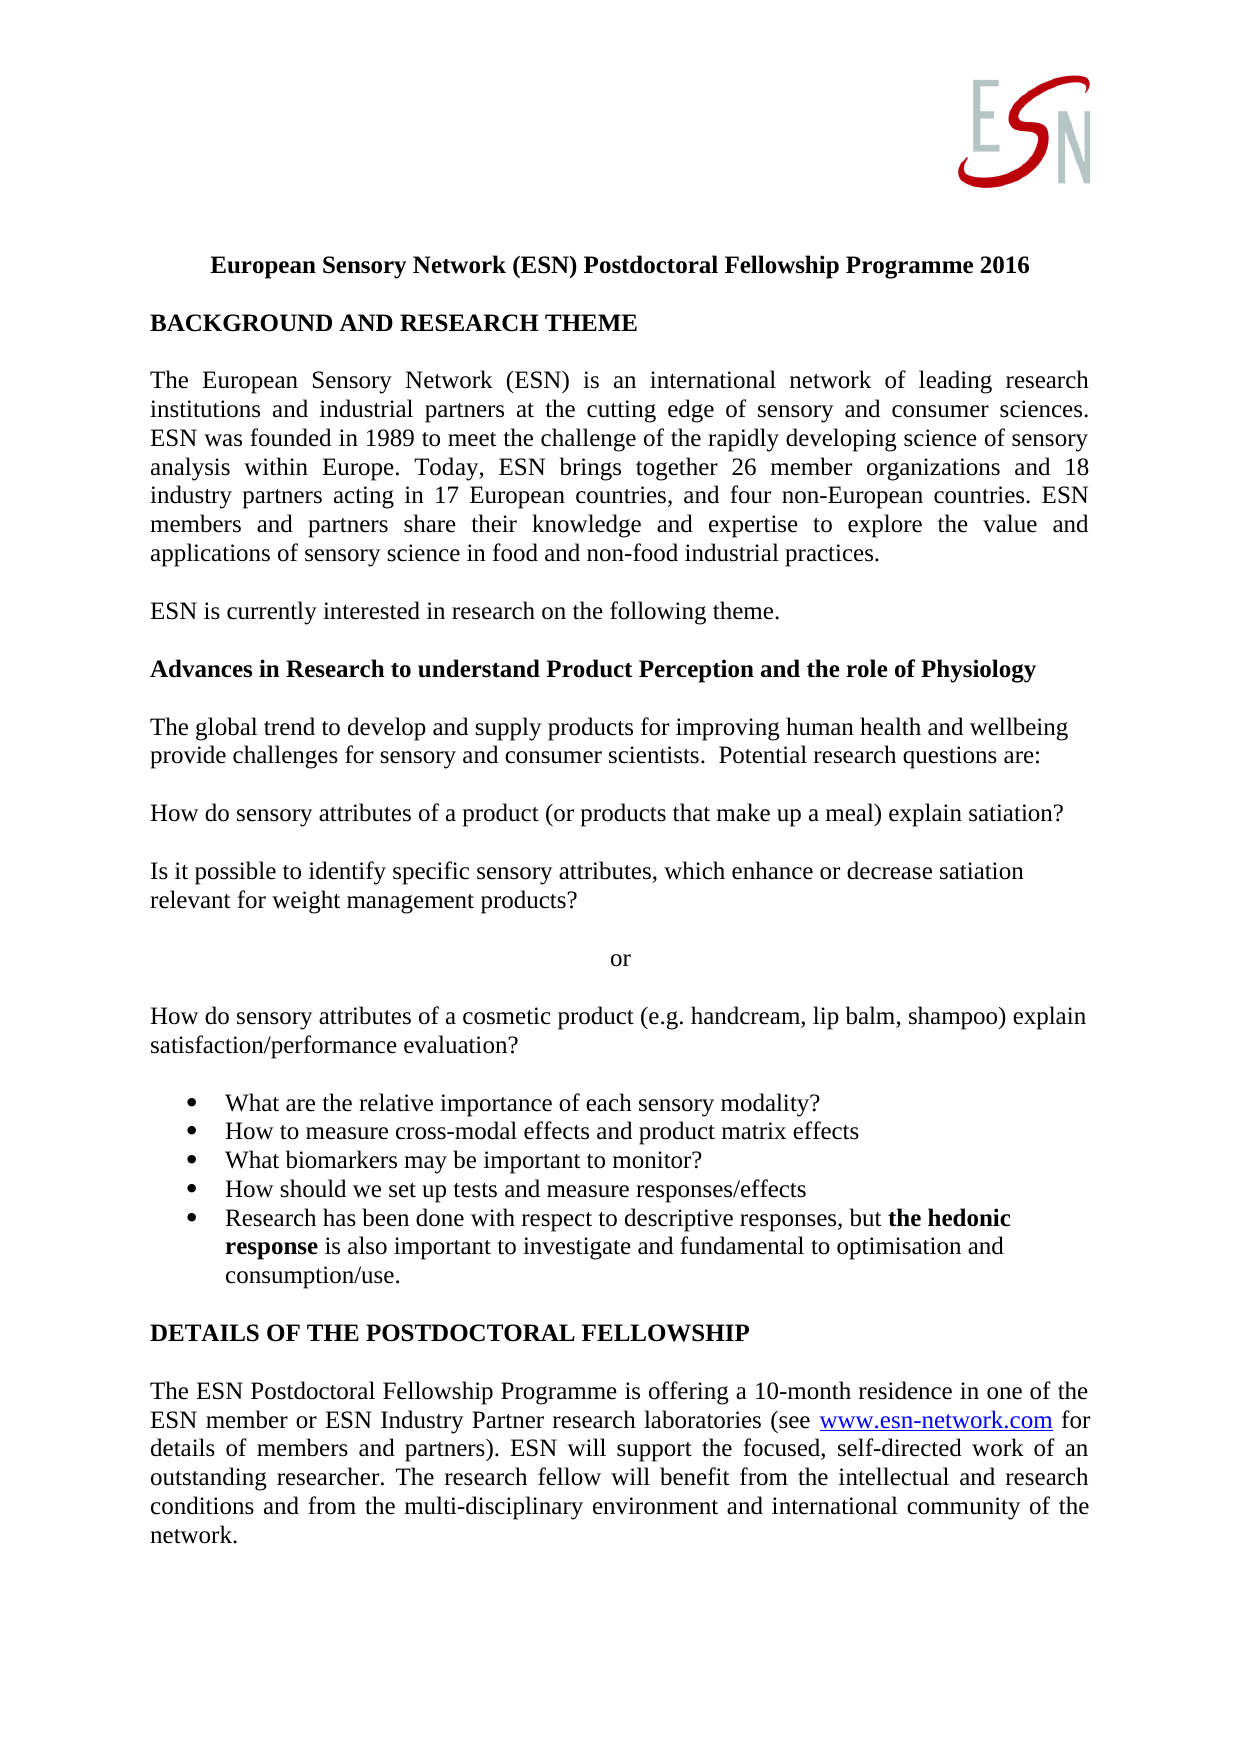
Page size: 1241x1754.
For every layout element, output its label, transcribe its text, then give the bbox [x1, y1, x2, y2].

list Research has been done with respect to descriptive responses, but the hedonic response is also important to investigate and fundamental to optimisation and consumption/use. [187, 1319, 1090, 1406]
text Advances in Research to understand Product Perception and the role of Physiology [150, 654, 1090, 683]
text Is it possible to identify specific sensory attributes, which enhance or decrease satiation relevant for weight management products? [150, 856, 1090, 914]
text BACKGROUND AND RESEARCH THEME [150, 308, 1090, 336]
text How do sensory attributes of a cosmetic product (e.g. handcream, lip balm, shampoo) explain satisfaction/performance evaluation? [150, 1001, 1090, 1058]
text ESN is currently interested in research on the following theme. [150, 596, 1090, 625]
list How should we set up tests and measure responses/effects [187, 1261, 1090, 1290]
text or [150, 943, 1090, 972]
list What biomarkers may be important to monitor? [187, 1203, 1090, 1232]
list What are the relative importance of each sensory modality? [187, 1088, 1090, 1116]
text The global trend to develop and supply products for improving human health and wellbeing provide challenges for sensory and consumer scientists. Potential research questions are: [150, 712, 1090, 769]
text How do sensory attributes of a product (or products that make up a meal) explain satiation? [150, 798, 1090, 827]
text The European Sensory Network (ESN) is an international network of leading research institutions and industrial partners at the cutting edge of sensory and consumer sciences. ESN was founded in 1989 to meet the challenge of the rapidly developing science of sensory analysis within Europe. Today, ESN brings together 26 member organizations and 18 industry partners acting in 17 European countries, and four non-European countries. ESN members and partners share their knowledge and expertise to explore the value and applications of sensory science in food and non-food industrial practices. [150, 366, 1090, 567]
text European Sensory Network (ESN) Postdoctoral Fellowship Programme 2016 [150, 250, 1090, 278]
picture [956, 73, 1091, 192]
list How to measure cross-modal effects and product matrix effects [187, 1146, 1090, 1174]
text DETAILS OF THE POSTDOCTORAL FELLOWSHIP [150, 1435, 1090, 1463]
